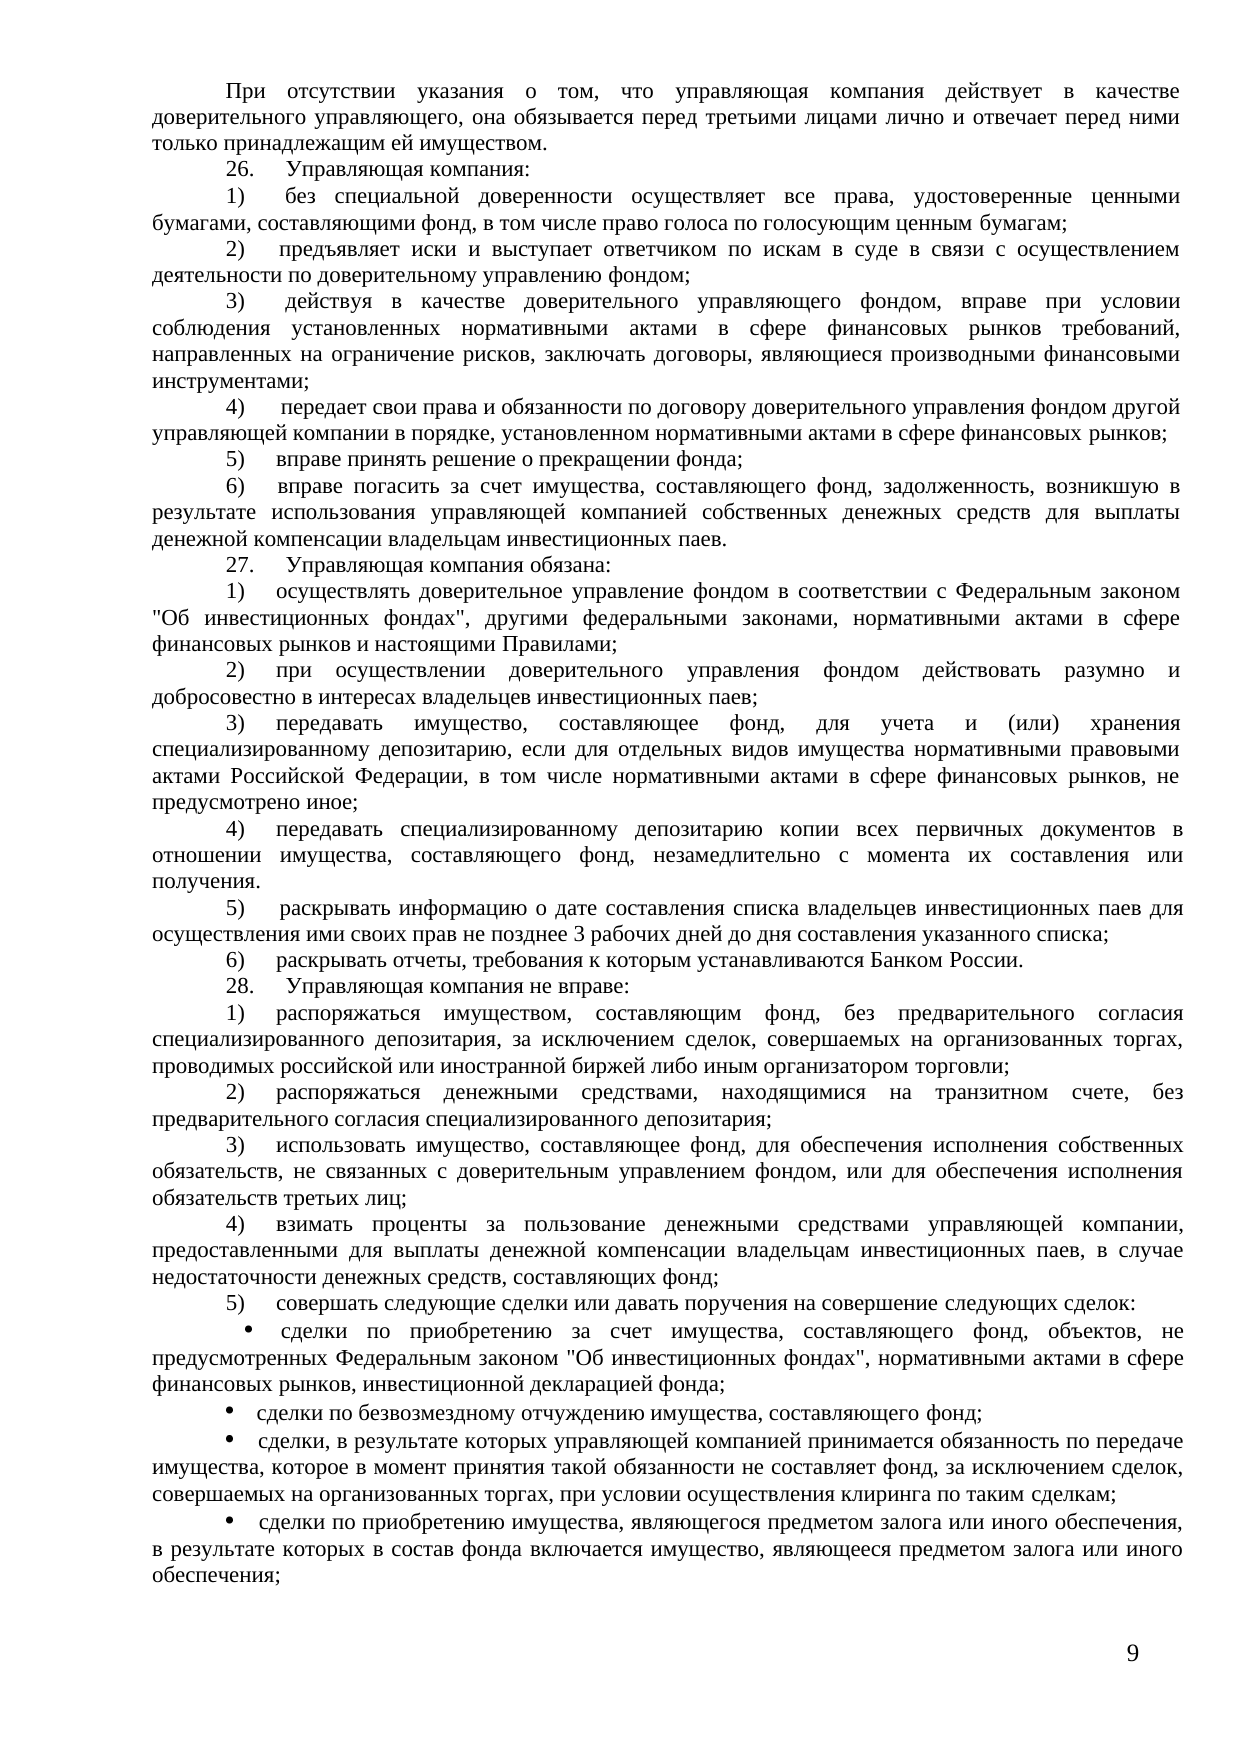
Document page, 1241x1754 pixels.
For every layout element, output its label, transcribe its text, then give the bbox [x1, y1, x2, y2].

list предъявляет иски и выступает ответчиком по искам в суде в связи с осуществлением деятельности по доверительному управлению фондом; [152, 235, 1182, 288]
list распоряжаться имуществом, составляющим фонд, без предварительного согласия специализированного депозитария, за исключением сделок, совершаемых на организованных торгах, проводимых российской или иностранной биржей либо иным организатором торговли; [152, 999, 1185, 1078]
list распоряжаться денежными средствами, находящимися на транзитном счете, без предварительного согласия специализированного депозитария; [152, 1078, 1185, 1131]
picture [225, 1425, 243, 1449]
list Управляющая компания обязана: [152, 551, 1182, 577]
text сделки, в результате которых управляющей компанией принимается обязанность по передаче имущества, которое в момент принятия такой обязанности не составляет фонд, за исключением сделок, совершаемых на организованных торгах, при условии осуществления клиринга по таким сделкам; [152, 1425, 1185, 1506]
list вправе погасить за счет имущества, составляющего фонд, задолженность, возникшую в результате использования управляющей компанией собственных денежных средств для выплаты денежной компенсации владельцам инвестиционных паев. [152, 472, 1182, 551]
list передавать специализированному депозитарию копии всех первичных документов в отношении имущества, составляющего фонд, незамедлительно с момента их составления или получения. [152, 815, 1185, 894]
list передает свои права и обязанности по договору доверительного управления фондом другой управляющей компании в порядке, установленном нормативными актами в сфере финансовых рынков; [152, 393, 1182, 446]
list раскрывать отчеты, требования к которым устанавливаются Банком России. [152, 946, 1185, 973]
list вправе принять решение о прекращении фонда; [152, 446, 1182, 472]
picture [244, 1315, 262, 1339]
list взимать проценты за пользование денежными средствами управляющей компании, предоставленными для выплаты денежной компенсации владельцам инвестиционных паев, в случае недостаточности денежных средств, составляющих фонд; [152, 1210, 1185, 1289]
list без специальной доверенности осуществляет все права, удостоверенные ценными бумагами, составляющими фонд, в том числе право голоса по голосующим ценным бумагам; [152, 182, 1182, 235]
list совершать следующие сделки или давать поручения на совершение следующих сделок: [152, 1289, 1185, 1315]
picture [225, 1396, 243, 1420]
list использовать имущество, составляющее фонд, для обеспечения исполнения собственных обязательств, не связанных с доверительным управлением фондом, или для обеспечения исполнения обязательств третьих лиц; [152, 1131, 1185, 1210]
text При отсутствии указания о том, что управляющая компания действует в качестве доверительного управляющего, она обязывается перед третьими лицами лично и отвечает перед ними только принадлежащим ей имуществом. [152, 77, 1182, 156]
picture [225, 1506, 243, 1530]
list раскрывать информацию о дате составления списка владельцев инвестиционных паев для осуществления ими своих прав не позднее 3 рабочих дней до дня составления указанного списка; [152, 894, 1185, 946]
list осуществлять доверительное управление фондом в соответствии с Федеральным законом "Об инвестиционных фондах", другими федеральными законами, нормативными актами в сфере финансовых рынков и настоящими Правилами; [152, 577, 1182, 656]
text сделки по безвозмездному отчуждению имущества, составляющего фонд; [152, 1397, 1185, 1425]
list действуя в качестве доверительного управляющего фондом, вправе при условии соблюдения установленных нормативными актами в сфере финансовых рынков требований, направленных на ограничение рисков, заключать договоры, являющиеся производными финансовыми инструментами; [152, 288, 1182, 393]
text сделки по приобретению имущества, являющегося предметом залога или иного обеспечения, в результате которых в состав фонда включается имущество, являющееся предметом залога или иного обеспечения; [152, 1506, 1185, 1587]
list Управляющая компания: [152, 156, 1182, 182]
list при осуществлении доверительного управления фондом действовать разумно и добросовестно в интересах владельцев инвестиционных паев; [152, 656, 1182, 709]
list передавать имущество, составляющее фонд, для учета и (или) хранения специализированному депозитарию, если для отдельных видов имущества нормативными правовыми актами Российской Федерации, в том числе нормативными актами в сфере финансовых рынков, не предусмотрено иное; [152, 709, 1182, 814]
list Управляющая компания не вправе: [152, 973, 1185, 999]
text сделки по приобретению за счет имущества, составляющего фонд, объектов, не предусмотренных Федеральным законом "Об инвестиционных фондах", нормативными актами в сфере финансовых рынков, инвестиционной декларацией фонда; [152, 1315, 1185, 1397]
